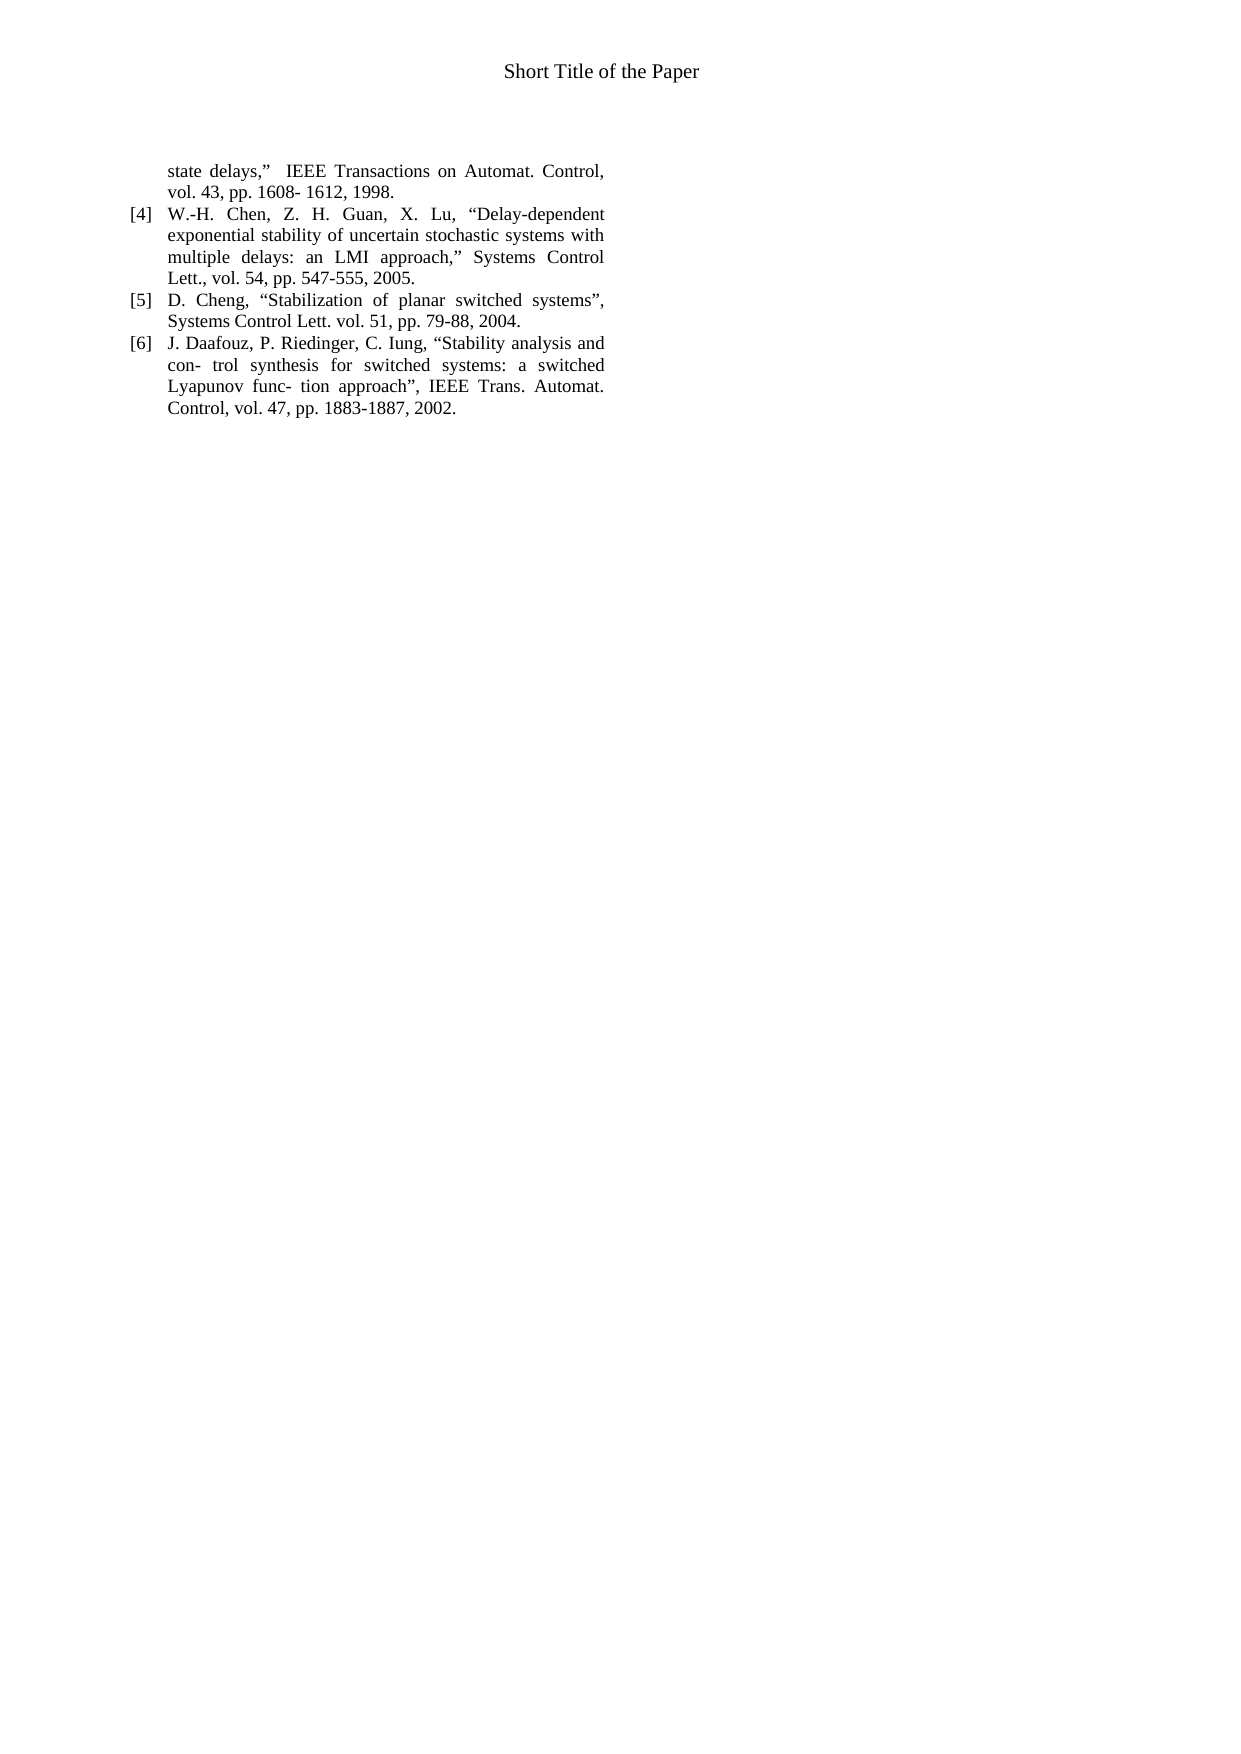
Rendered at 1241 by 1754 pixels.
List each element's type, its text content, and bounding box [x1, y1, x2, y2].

list J. Daafouz, P. Riedinger, C. Iung, “Stability analysis and con- trol synthesis for switched systems: a switched Lyapunov func- tion approach”, IEEE Trans. Automat. Control, vol. 47, pp. 1883-1887, 2002. [130, 332, 605, 418]
list D. Cheng, “Stabilization of planar switched systems”, Systems Control Lett. vol. 51, pp. 79-88, 2004. [130, 289, 605, 332]
list W.-H. Chen, Z. H. Guan, X. Lu, “Delay-dependent exponential stability of uncertain stochastic systems with multiple delays: an LMI approach,” Systems Control Lett., vol. 54, pp. 547-555, 2005. [130, 203, 605, 289]
